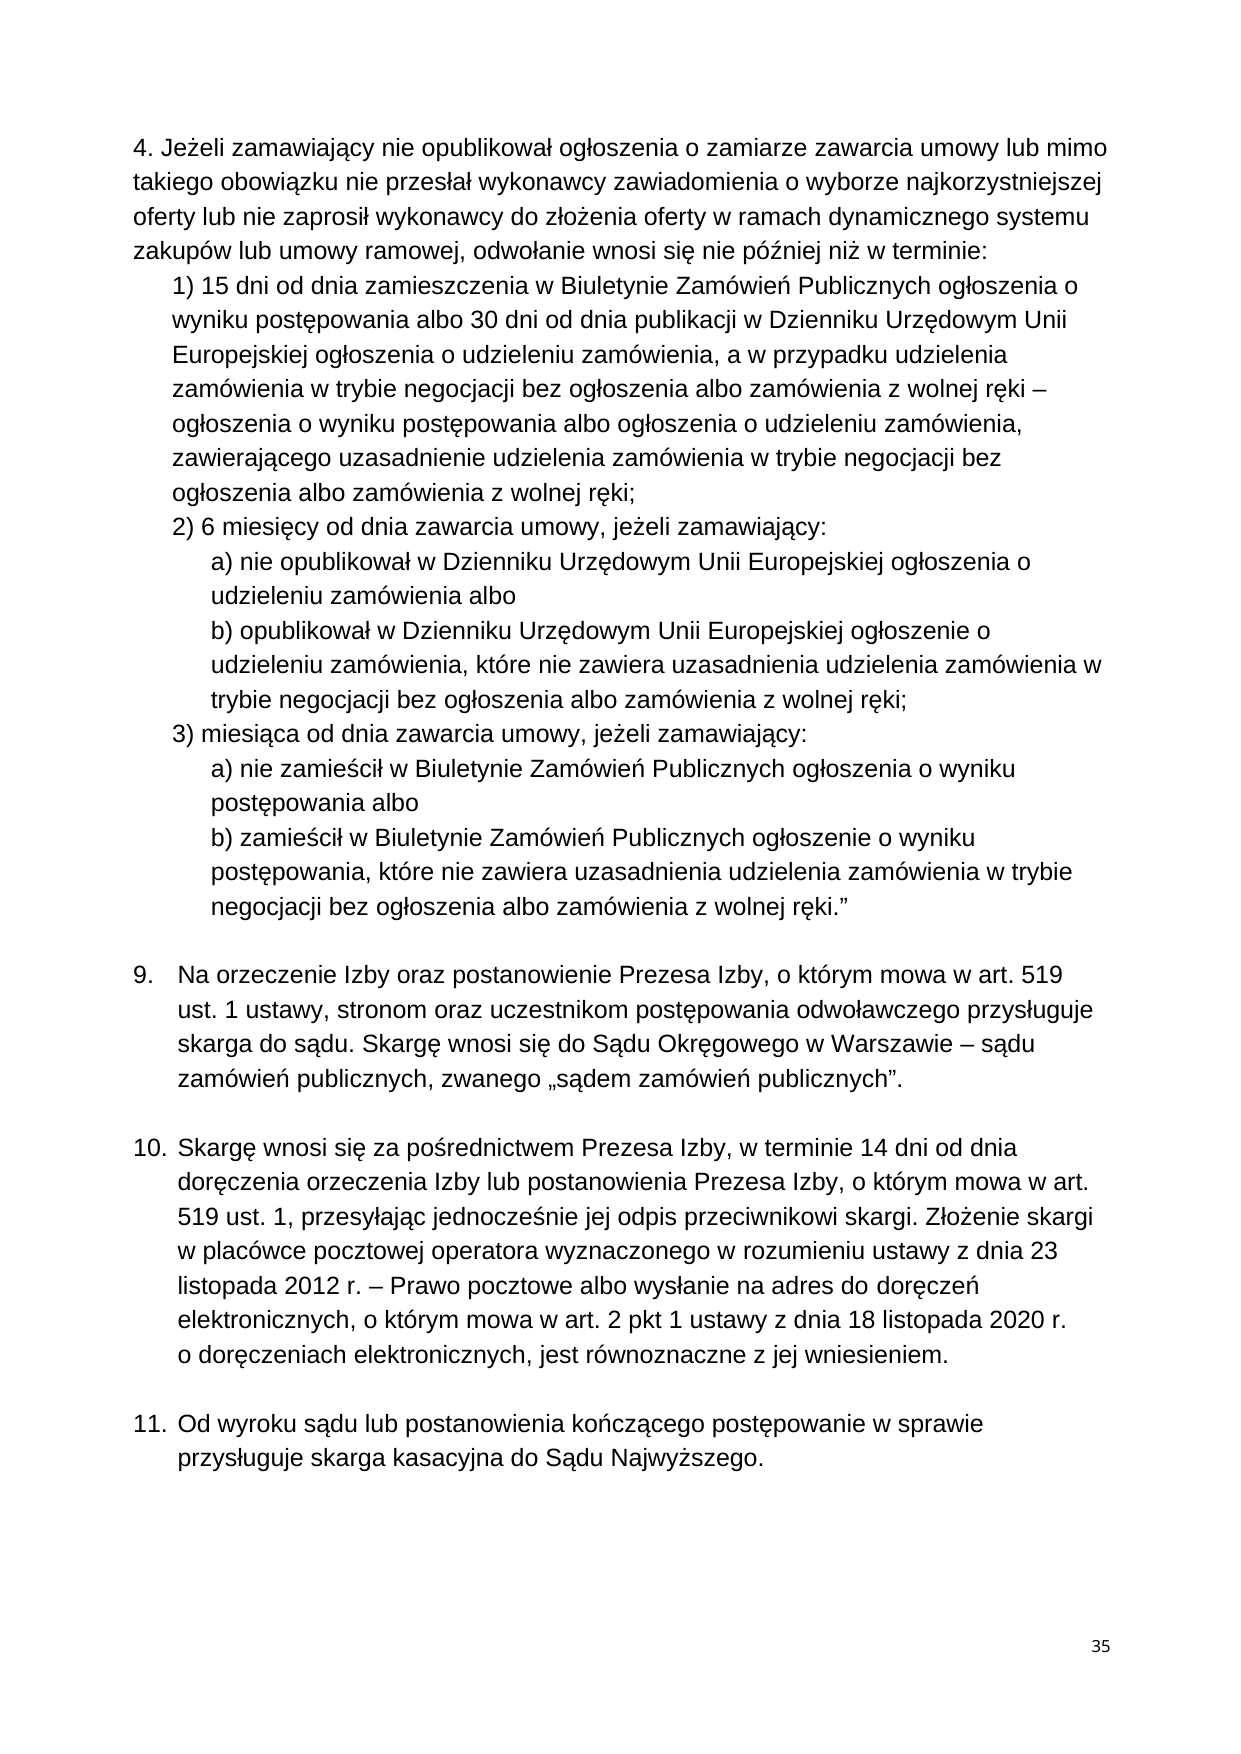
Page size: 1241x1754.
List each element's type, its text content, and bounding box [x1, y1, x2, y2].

text 1) 15 dni od dnia zamieszczenia w Biuletynie Zamówień Publicznych ogłoszenia o wyniku postępowania albo 30 dni od dnia publikacji w Dzienniku Urzędowym Unii Europejskiej ogłoszenia o udzieleniu zamówienia, a w przypadku udzielenia zamówienia w trybie negocjacji bez ogłoszenia albo zamówienia z wolnej ręki – ogłoszenia o wyniku postępowania albo ogłoszenia o udzieleniu zamówienia, zawierającego uzasadnienie udzielenia zamówienia w trybie negocjacji bez ogłoszenia albo zamówienia z wolnej ręki; [172, 271, 1110, 506]
text a) nie zamieścił w Biuletynie Zamówień Publicznych ogłoszenia o wyniku postępowania albo [211, 753, 1110, 817]
text 4. Jeżeli zamawiający nie opublikował ogłoszenia o zamiarze zawarcia umowy lub mimo takiego obowiązku nie przesłał wykonawcy zawiadomienia o wyborze najkorzystniejszej oferty lub nie zaprosił wykonawcy do złożenia oferty w ramach dynamicznego systemu zakupów lub umowy ramowej, odwołanie wnosi się nie później niż w terminie: [133, 133, 1110, 265]
text b) opublikował w Dzienniku Urzędowym Unii Europejskiej ogłoszenie o udzieleniu zamówienia, które nie zawiera uzasadnienia udzielenia zamówienia w trybie negocjacji bez ogłoszenia albo zamówienia z wolnej ręki; [211, 616, 1110, 713]
list Od wyroku sądu lub postanowienia kończącego postępowanie w sprawie przysługuje skarga kasacyjna do Sądu Najwyższego. [133, 1409, 1107, 1472]
text 3) miesiąca od dnia zawarcia umowy, jeżeli zamawiający: [172, 719, 1110, 748]
text 2) 6 miesięcy od dnia zawarcia umowy, jeżeli zamawiający: [172, 512, 1110, 541]
list Skargę wnosi się za pośrednictwem Prezesa Izby, w terminie 14 dni od dnia doręczenia orzeczenia Izby lub postanowienia Prezesa Izby, o którym mowa w art. 519 ust. 1, przesyłając jednocześnie jej odpis przeciwnikowi skargi. Złożenie skargi w placówce pocztowej operatora wyznaczonego w rozumieniu ustawy z dnia 23 listopada 2012 r. – Prawo pocztowe albo wysłanie na adres do doręczeń elektronicznych, o którym mowa w art. 2 pkt 1 ustawy z dnia 18 listopada 2020 r. o doręczeniach elektronicznych, jest równoznaczne z jej wniesieniem. [133, 1133, 1107, 1368]
list Na orzeczenie Izby oraz postanowienie Prezesa Izby, o którym mowa w art. 519 ust. 1 ustawy, stronom oraz uczestnikom postępowania odwoławczego przysługuje skarga do sądu. Skargę wnosi się do Sądu Okręgowego w Warszawie – sądu zamówień publicznych, zwanego „sądem zamówień publicznych”. [133, 960, 1107, 1093]
text b) zamieścił w Biuletynie Zamówień Publicznych ogłoszenie o wyniku postępowania, które nie zawiera uzasadnienia udzielenia zamówienia w trybie negocjacji bez ogłoszenia albo zamówienia z wolnej ręki.” [211, 822, 1110, 920]
text a) nie opublikował w Dzienniku Urzędowym Unii Europejskiej ogłoszenia o udzieleniu zamówienia albo [211, 547, 1110, 610]
